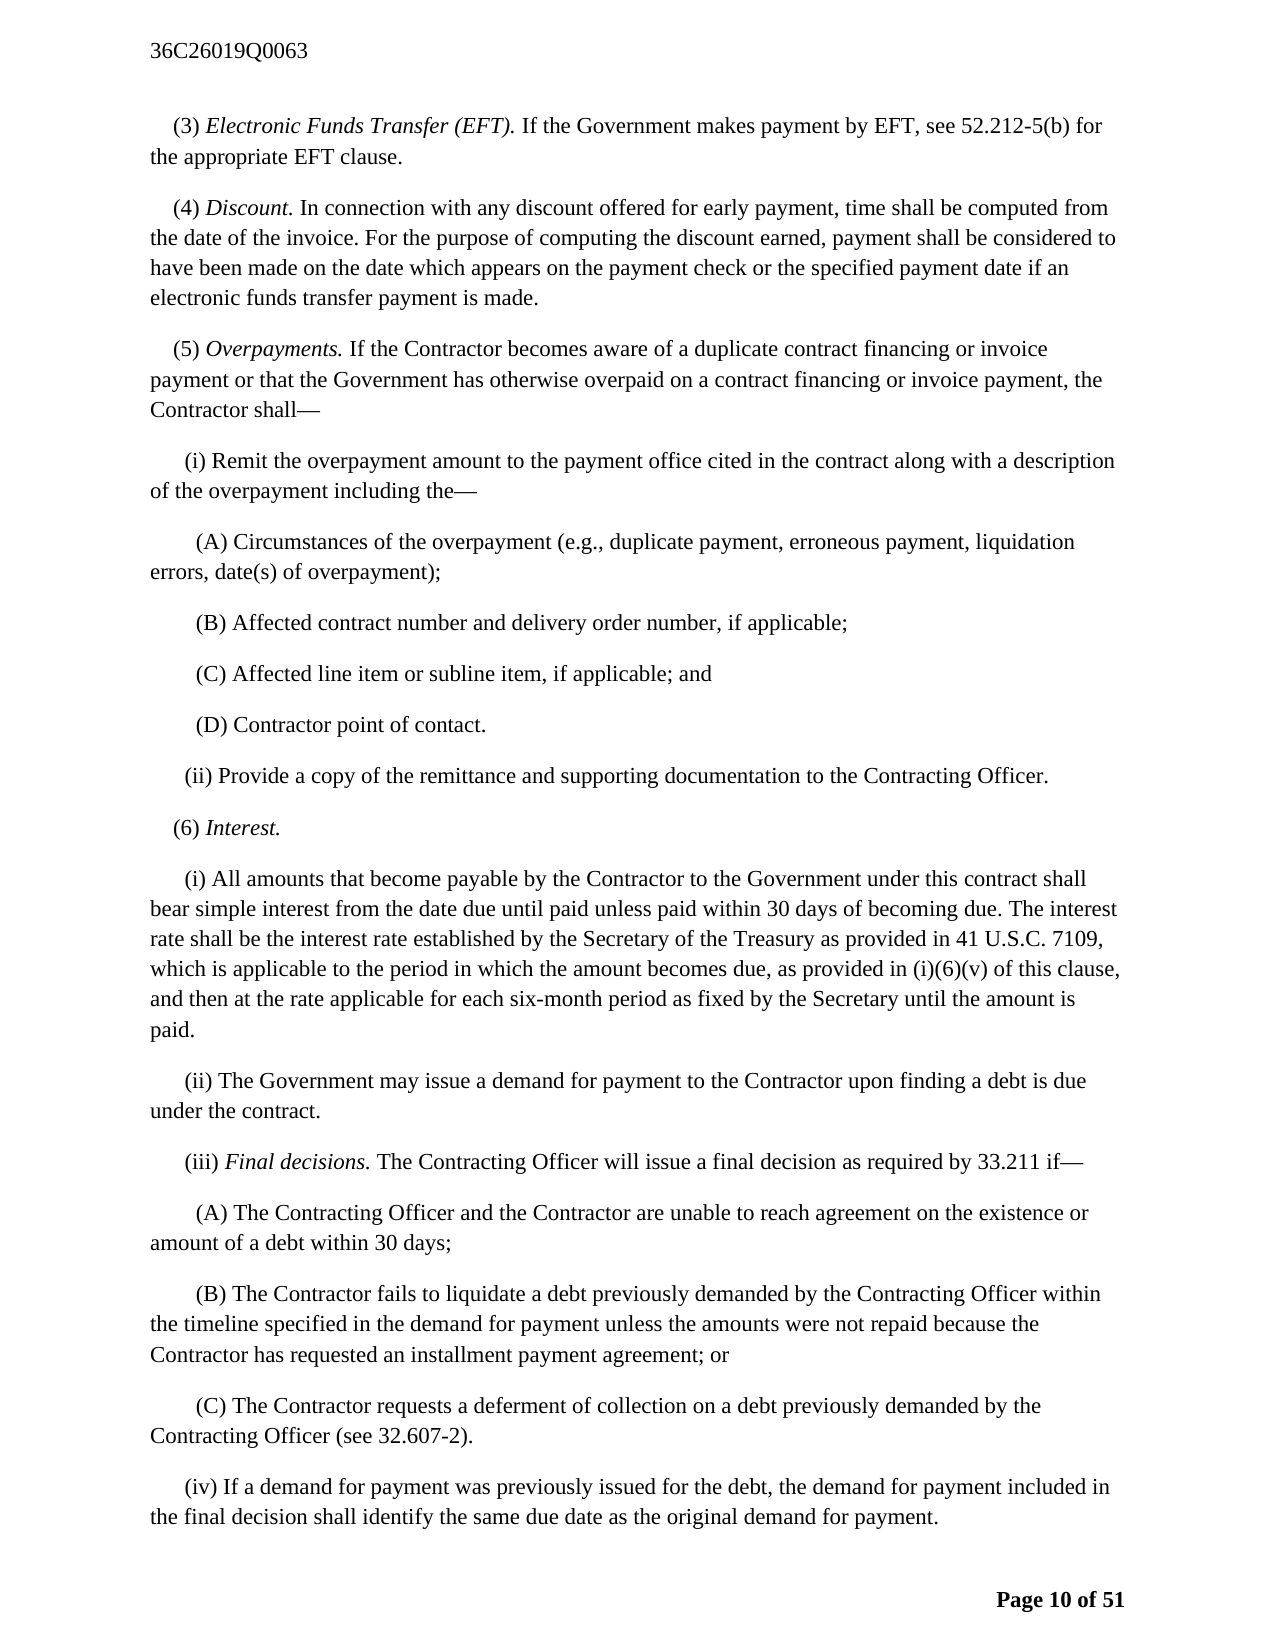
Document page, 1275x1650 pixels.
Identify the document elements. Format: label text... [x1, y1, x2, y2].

text (6) Interest. [150, 813, 1125, 840]
text (C) The Contractor requests a deferment of collection on a debt previously demanded by the Contracting Officer (see 32.607-2). [150, 1392, 1125, 1448]
text (ii) Provide a copy of the remittance and supporting documentation to the Contracting Officer. [150, 762, 1125, 789]
text (A) The Contracting Officer and the Contractor are unable to reach agreement on the existence or amount of a debt within 30 days; [150, 1199, 1125, 1256]
text (iii) Final decisions. The Contracting Officer will issue a final decision as required by 33.211 if— [150, 1148, 1125, 1174]
text (C) Affected line item or subline item, if applicable; and [150, 660, 1125, 687]
text (B) The Contractor fails to liquidate a debt previously demanded by the Contracting Officer within the timeline specified in the demand for payment unless the amounts were not repaid because the Contractor has requested an installment payment agreement; or [150, 1280, 1125, 1367]
text (i) Remit the overpayment amount to the payment office cited in the contract along with a description of the overpayment including the— [150, 447, 1125, 503]
text (i) All amounts that become payable by the Contractor to the Government under this contract shall bear simple interest from the date due until paid unless paid within 30 days of becoming due. The interest rate shall be the interest rate established by the Secretary of the Treasury as provided in 41 U.S.C. 7109, which is applicable to the period in which the amount becomes due, as provided in (i)(6)(v) of this clause, and then at the rate applicable for each six-month period as fixed by the Secretary until the amount is paid. [150, 864, 1125, 1042]
text (ii) The Government may issue a demand for payment to the Contractor upon finding a debt is due under the contract. [150, 1067, 1125, 1123]
text (3) Electronic Funds Transfer (EFT). If the Government makes payment by EFT, see 52.212-5(b) for the appropriate EFT clause. [150, 112, 1125, 169]
text (B) Affected contract number and delivery order number, if applicable; [150, 609, 1125, 636]
text (4) Discount. In connection with any discount offered for early payment, time shall be computed from the date of the invoice. For the purpose of computing the discount earned, payment shall be considered to have been made on the date which appears on the payment check or the specified payment date if an electronic funds transfer payment is made. [150, 194, 1125, 311]
text (5) Overpayments. If the Contractor becomes aware of a duplicate contract financing or invoice payment or that the Government has otherwise overpaid on a contract financing or invoice payment, the Contractor shall— [150, 335, 1125, 422]
text (A) Circumstances of the overpayment (e.g., duplicate payment, erroneous payment, liquidation errors, date(s) of overpayment); [150, 528, 1125, 585]
text (iv) If a demand for payment was previously issued for the debt, the demand for payment included in the final decision shall identify the same due date as the original demand for payment. [150, 1473, 1125, 1529]
text (D) Contractor point of contact. [150, 711, 1125, 738]
